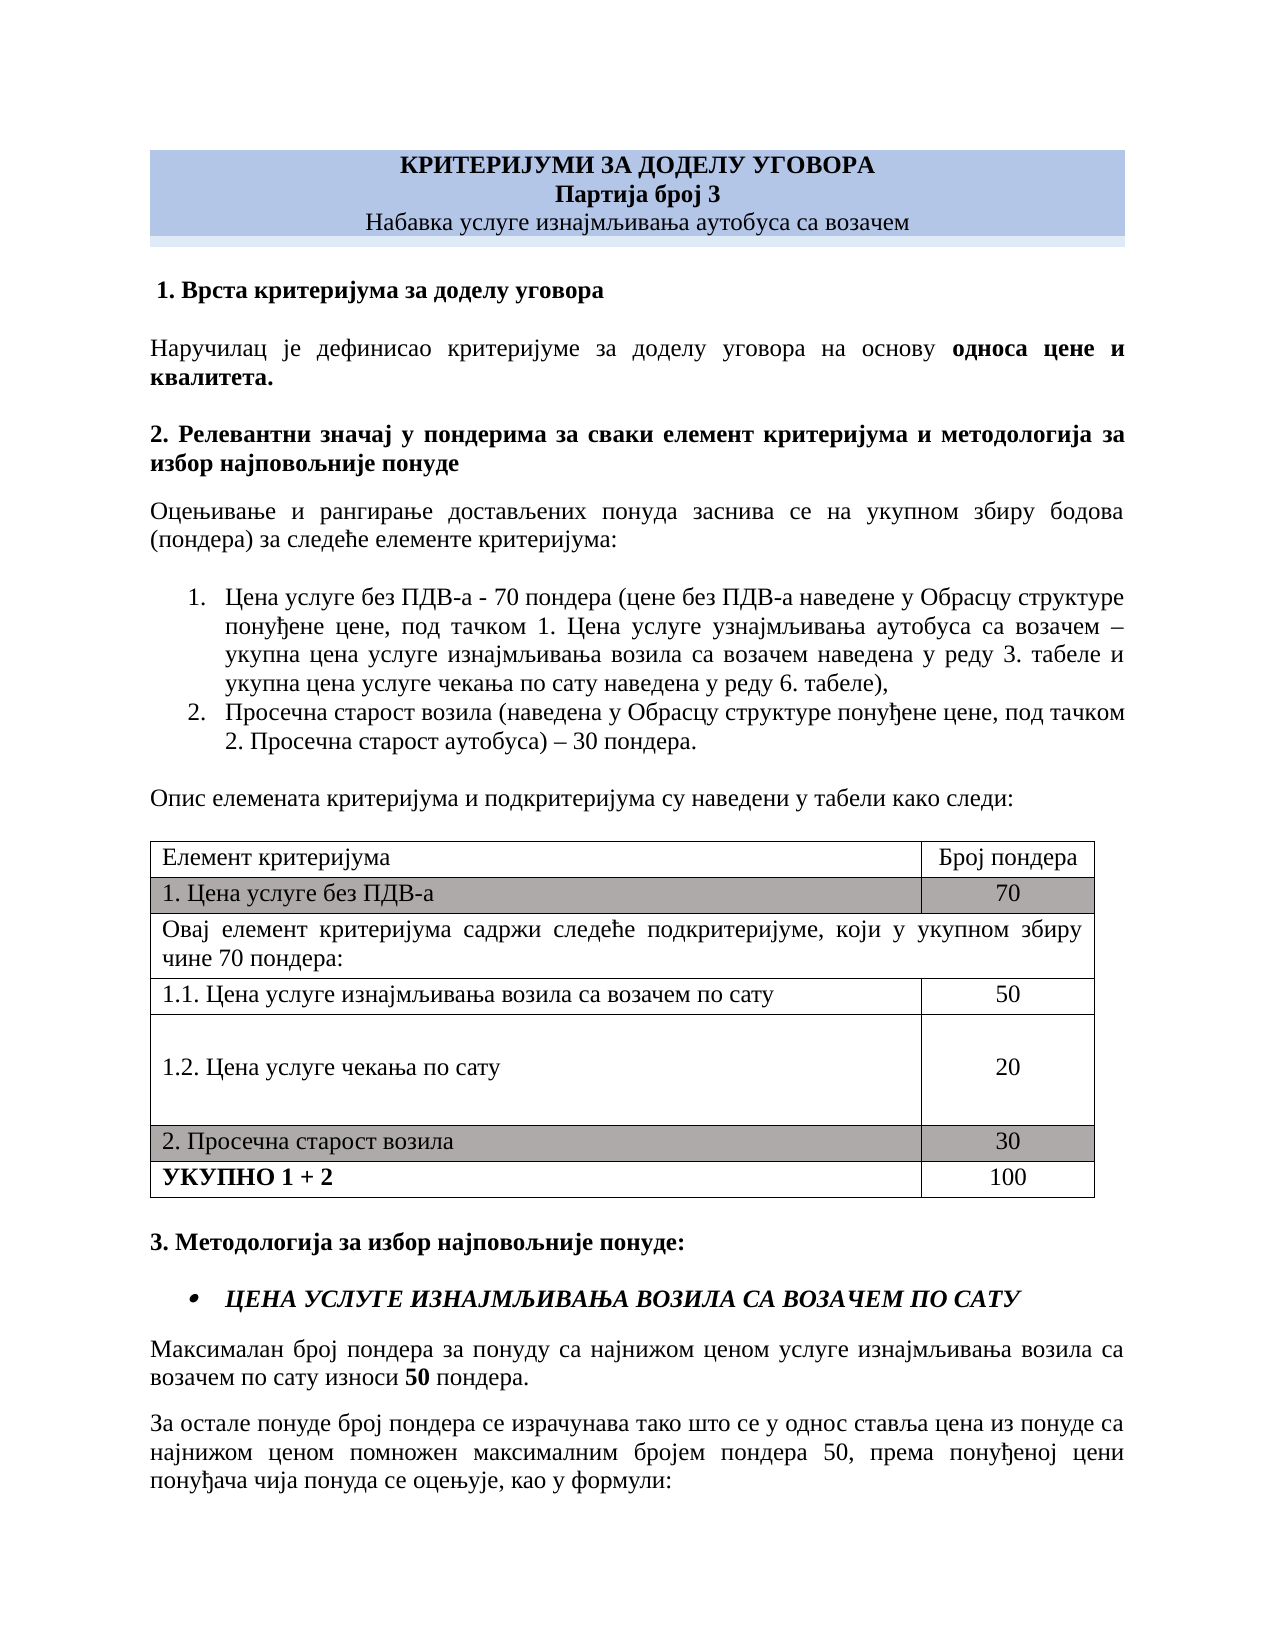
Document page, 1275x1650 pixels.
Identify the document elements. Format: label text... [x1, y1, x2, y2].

text 2. Релевантни значај у пондерима за сваки елемент критеријума и методологија за избор најповољније понуде [150, 419, 1125, 477]
table_cell 50 [922, 979, 1094, 1014]
table_header Број пондера [922, 842, 1094, 877]
table_cell 20 [922, 1015, 1094, 1125]
table_cell 100 [922, 1162, 1094, 1197]
table_cell 70 [922, 878, 1094, 913]
text Оцењивање и рангирање достављених понуда заснива се на укупном збиру бодова (пондера) за следеће елементе критеријума: [150, 496, 1125, 553]
text За остале понуде број пондера се израчунава тако што се у однос ставља цена из понуде са најнижом ценом помножен максималним бројем пондера 50, према понуђеној цени понуђача чија понуда се оцењује, као у формули: [150, 1408, 1125, 1494]
list Просечна старост возила (наведена у Обрасцу структуре понуђене цене, под тачком 2. Просечна старост аутобуса) – 30 пондера. [187, 697, 1125, 754]
text Партија број 3 [150, 179, 1125, 207]
text 1. Врста критеријума за доделу уговора [150, 275, 1125, 304]
text Набавка услуге изнајмљивања аутобуса са возачем [150, 207, 1125, 236]
text КРИТЕРИЈУМИ ЗА ДОДЕЛУ УГОВОРА [150, 150, 1125, 179]
text Максималан број пондера за понуду са најнижом ценом услуге изнајмљивања возила са возачем по сату износи 50 пондера. [150, 1334, 1125, 1391]
table_cell 1. Цена услуге без ПДВ-а [151, 878, 921, 913]
table_cell Овај елемент критеријума садржи следеће подкритеријуме, који у укупном збиру чине 70 пондера: [151, 914, 1094, 978]
table_cell 2. Просечна старост возила [151, 1126, 921, 1161]
list ЦЕНА УСЛУГЕ ИЗНАЈМЉИВАЊА ВОЗИЛА СА ВОЗАЧЕМ ПО САТУ [187, 1284, 1125, 1313]
text Наручилац је дефинисао критеријуме за доделу уговора на основу односа цене и квалитета. [150, 333, 1125, 390]
table_cell 1.2. Цена услуге чекања по сату [151, 1015, 921, 1125]
text 3. Методологија за избор најповољније понуде: [150, 1227, 1125, 1255]
table_cell УКУПНО 1 + 2 [151, 1162, 921, 1197]
table_cell 30 [922, 1126, 1094, 1161]
table_cell 1.1. Цена услуге изнајмљивања возила са возачем по сату [151, 979, 921, 1014]
text Опис елемената критеријума и подкритеријума су наведени у табели како следи: [150, 783, 1125, 812]
list Цена услуге без ПДВ-а - 70 пондера (цене без ПДВ-а наведене у Обрасцу структуре понуђене цене, под тачком 1. Цена услуге узнајмљивања аутобуса са возачем – укупна цена услуге изнајмљивања возила са возачем наведена у реду 3. табеле и укупна цена услуге чекања по сату наведена у реду 6. табеле), [187, 582, 1125, 697]
table_header Елемент критеријума [151, 842, 921, 877]
